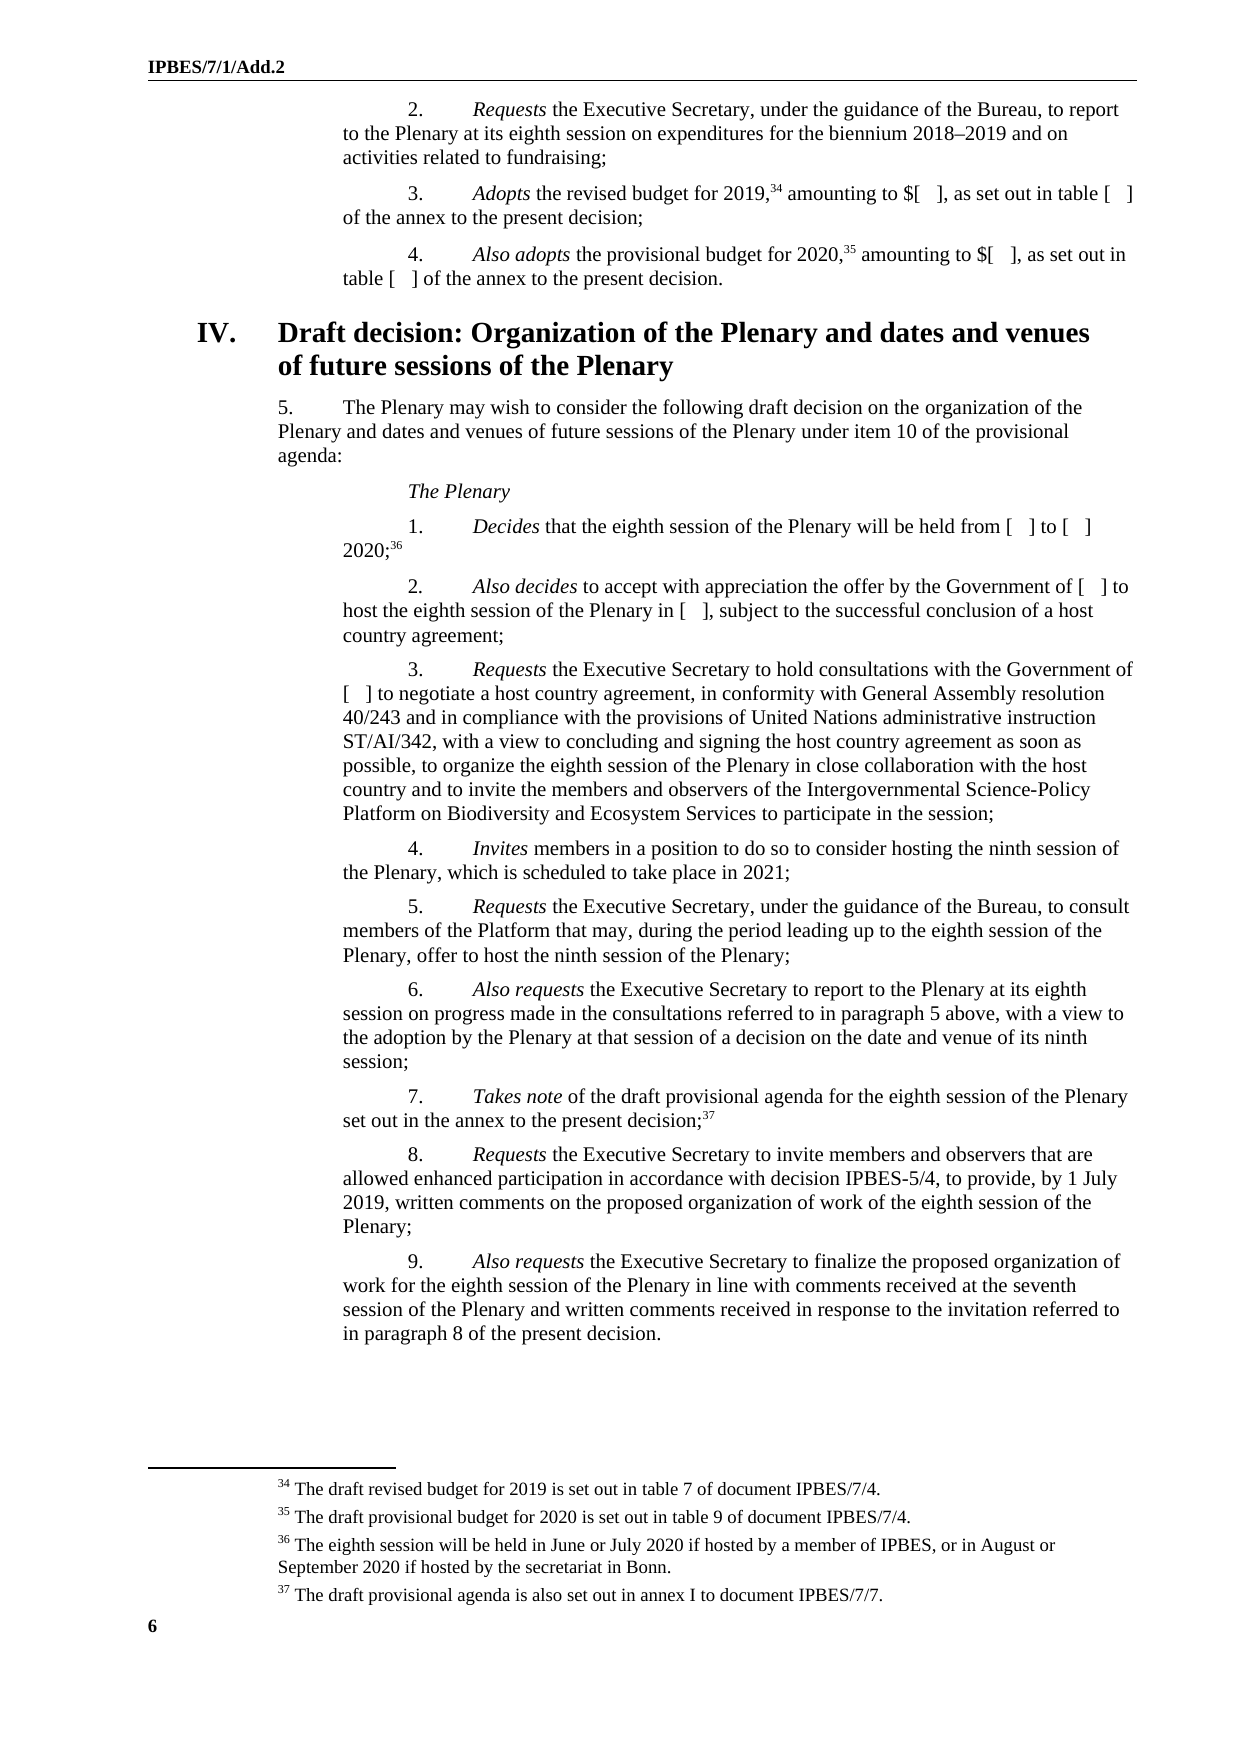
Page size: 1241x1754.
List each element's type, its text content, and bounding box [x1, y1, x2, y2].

text 9. Also requests the Executive Secretary to finalize the proposed organization of work for the eighth session of the Plenary in line with comments received at the seventh session of the Plenary and written comments received in response to the invitation referred to in paragraph 8 of the present decision. [343, 1249, 1137, 1345]
text 3. Requests the Executive Secretary to hold consultations with the Government of [ ] to negotiate a host country agreement, in conformity with General Assembly resolution 40/243 and in compliance with the provisions of United Nations administrative instruction ST/AI/342, with a view to concluding and signing the host country agreement as soon as possible, to organize the eighth session of the Plenary in close collaboration with the host country and to invite the members and observers of the Intergovernmental Science-Policy Platform on Biodiversity and Ecosystem Services to participate in the session; [343, 657, 1137, 825]
text 8. Requests the Executive Secretary to invite members and observers that are allowed enhanced participation in accordance with decision IPBES-5/4, to provide, by 1 July 2019, written comments on the proposed organization of work of the eighth session of the Plenary; [343, 1142, 1137, 1238]
text 4. Invites members in a position to do so to consider hosting the ninth session of the Plenary, which is scheduled to take place in 2021; [343, 836, 1137, 884]
text 3. Adopts the revised budget for 2019, amounting to $[ ], as set out in table [ ] of the annex to the present decision; [343, 181, 1137, 229]
text 5. Requests the Executive Secretary, under the guidance of the Bureau, to consult members of the Platform that may, during the period leading up to the eighth session of the Plenary, offer to host the ninth session of the Plenary; [343, 894, 1137, 967]
list The Plenary may wish to consider the following draft decision on the organization of the Plenary and dates and venues of future sessions of the Plenary under item 10 of the provisional agenda: [278, 394, 1137, 467]
text 6. Also requests the Executive Secretary to report to the Plenary at its eighth session on progress made in the consultations referred to in paragraph 5 above, with a view to the adoption by the Plenary at that session of a decision on the date and venue of its ninth session; [343, 977, 1137, 1073]
text 4. Also adopts the provisional budget for 2020, amounting to $[ ], as set out in table [ ] of the annex to the present decision. [343, 242, 1137, 290]
list Decides that the eighth session of the Plenary will be held from [ ] to [ ] 2020; [343, 514, 1137, 562]
text The Plenary [343, 479, 1137, 503]
text IV. Draft decision: Organization of the Plenary and dates and venues of future sessions of the Plenary [148, 315, 1107, 382]
text 7. Takes note of the draft provisional agenda for the eighth session of the Plenary set out in the annex to the present decision; [343, 1084, 1137, 1132]
text 2. Also decides to accept with appreciation the offer by the Government of [ ] to host the eighth session of the Plenary in [ ], subject to the successful conclusion of a host country agreement; [343, 574, 1137, 647]
text 2. Requests the Executive Secretary, under the guidance of the Bureau, to report to the Plenary at its eighth session on expenditures for the biennium 2018–2019 and on activities related to fundraising; [343, 97, 1137, 169]
